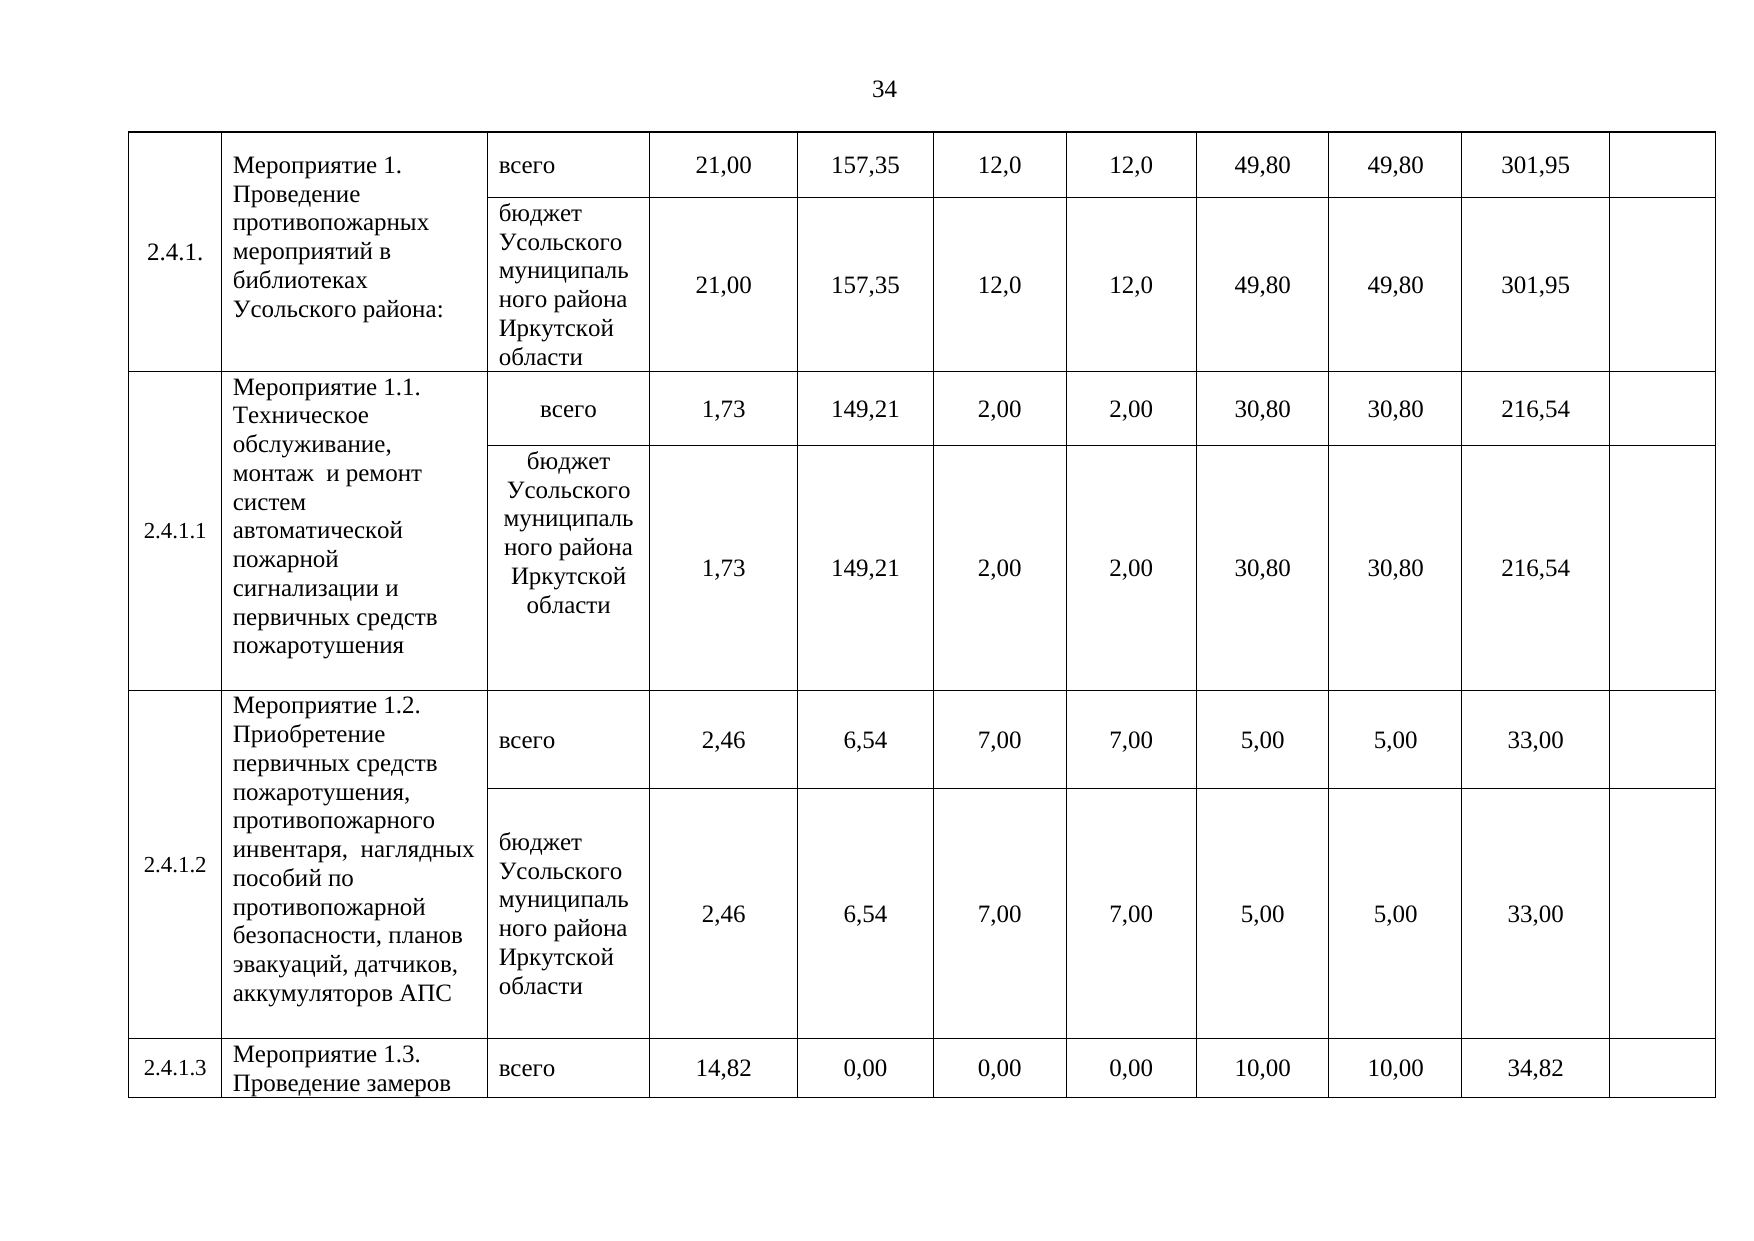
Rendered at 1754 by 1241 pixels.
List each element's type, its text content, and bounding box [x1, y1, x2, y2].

table_cell 149,21 [798, 372, 933, 445]
table_cell 6,54 [798, 789, 933, 1037]
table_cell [488, 198, 649, 371]
table_cell 2,00 [1067, 446, 1196, 689]
table_cell 7,00 [934, 691, 1066, 788]
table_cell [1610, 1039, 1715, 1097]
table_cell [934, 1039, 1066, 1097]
table_cell 2.4.1.3 [129, 1039, 221, 1097]
table_cell 12,0 [1067, 198, 1196, 371]
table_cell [222, 1039, 487, 1097]
table_cell всего [488, 691, 649, 788]
table_cell всего [488, 133, 649, 197]
table_cell 2,00 [934, 372, 1066, 445]
table_cell 6,54 [798, 691, 933, 788]
table_cell 30,80 [1197, 446, 1328, 689]
table_cell 2,46 [650, 691, 797, 788]
table_cell 2.4.1.2 [129, 691, 221, 1037]
table_cell 1,73 [650, 372, 797, 445]
table_cell 30,80 [1197, 372, 1328, 445]
table_cell 21,00 [650, 133, 797, 197]
table_cell 12,0 [934, 133, 1066, 197]
table_cell 12,0 [1067, 133, 1196, 197]
table_cell 2.4.1. [129, 133, 221, 371]
table_cell 12,0 [934, 198, 1066, 371]
table_cell 7,00 [1067, 789, 1196, 1037]
table_cell Мероприятие 1.2. Приобретение первичных средств пожаротушения, противопожарного инвентаря, наглядных пособий по противопожарной безопасности, планов эвакуаций, датчиков, аккумуляторов АПС [222, 691, 487, 1037]
table_cell 216,54 [1462, 372, 1609, 445]
table_cell 157,35 [798, 198, 933, 371]
table_cell 30,80 [1329, 372, 1461, 445]
table_cell 49,80 [1197, 198, 1328, 371]
table_cell всего [488, 1039, 649, 1097]
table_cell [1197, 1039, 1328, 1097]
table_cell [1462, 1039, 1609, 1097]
table_cell 5,00 [1197, 789, 1328, 1037]
table_cell 49,80 [1197, 133, 1328, 197]
table_cell 49,80 [1329, 198, 1461, 371]
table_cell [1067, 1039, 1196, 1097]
table_cell [1610, 691, 1715, 788]
table_cell [1610, 133, 1715, 197]
table_cell 0,00 [798, 1039, 933, 1097]
table_cell 7,00 [1067, 691, 1196, 788]
table_cell 7,00 [934, 789, 1066, 1037]
table_cell всего [488, 372, 649, 445]
table_cell 2,46 [650, 789, 797, 1037]
table_cell 149,21 [798, 446, 933, 689]
table_cell 1,73 [650, 446, 797, 689]
table_cell [1610, 372, 1715, 445]
table_cell 5,00 [1329, 789, 1461, 1037]
table_cell 5,00 [1329, 691, 1461, 788]
table_cell 33,00 [1462, 691, 1609, 788]
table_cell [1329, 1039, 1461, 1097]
table_cell 21,00 [650, 198, 797, 371]
table_cell Мероприятие 1.1. Техническое обслуживание, монтаж и ремонт систем автоматической пожарной сигнализации и первичных средств пожаротушения [222, 372, 487, 689]
table_cell 33,00 [1462, 789, 1609, 1037]
table_cell 14,82 [650, 1039, 797, 1097]
table_cell 301,95 [1462, 133, 1609, 197]
table_cell 2,00 [934, 446, 1066, 689]
table_cell 157,35 [798, 133, 933, 197]
table_cell 301,95 [1462, 198, 1609, 371]
table_cell Мероприятие 1. Проведение противопожарных мероприятий в библиотеках Усольского района: [222, 133, 487, 371]
table_cell бюджет Усольского муниципального района Иркутской области [488, 446, 649, 689]
table_cell [1610, 198, 1715, 371]
table_cell 2,00 [1067, 372, 1196, 445]
table_cell 5,00 [1197, 691, 1328, 788]
table_cell 49,80 [1329, 133, 1461, 197]
table_cell 2.4.1.1 [129, 372, 221, 689]
table_cell 216,54 [1462, 446, 1609, 689]
table_cell [1610, 446, 1715, 689]
table_cell [1610, 789, 1715, 1037]
table_cell бюджет Усольского муниципального района Иркутской области [488, 789, 649, 1037]
table_cell 30,80 [1329, 446, 1461, 689]
